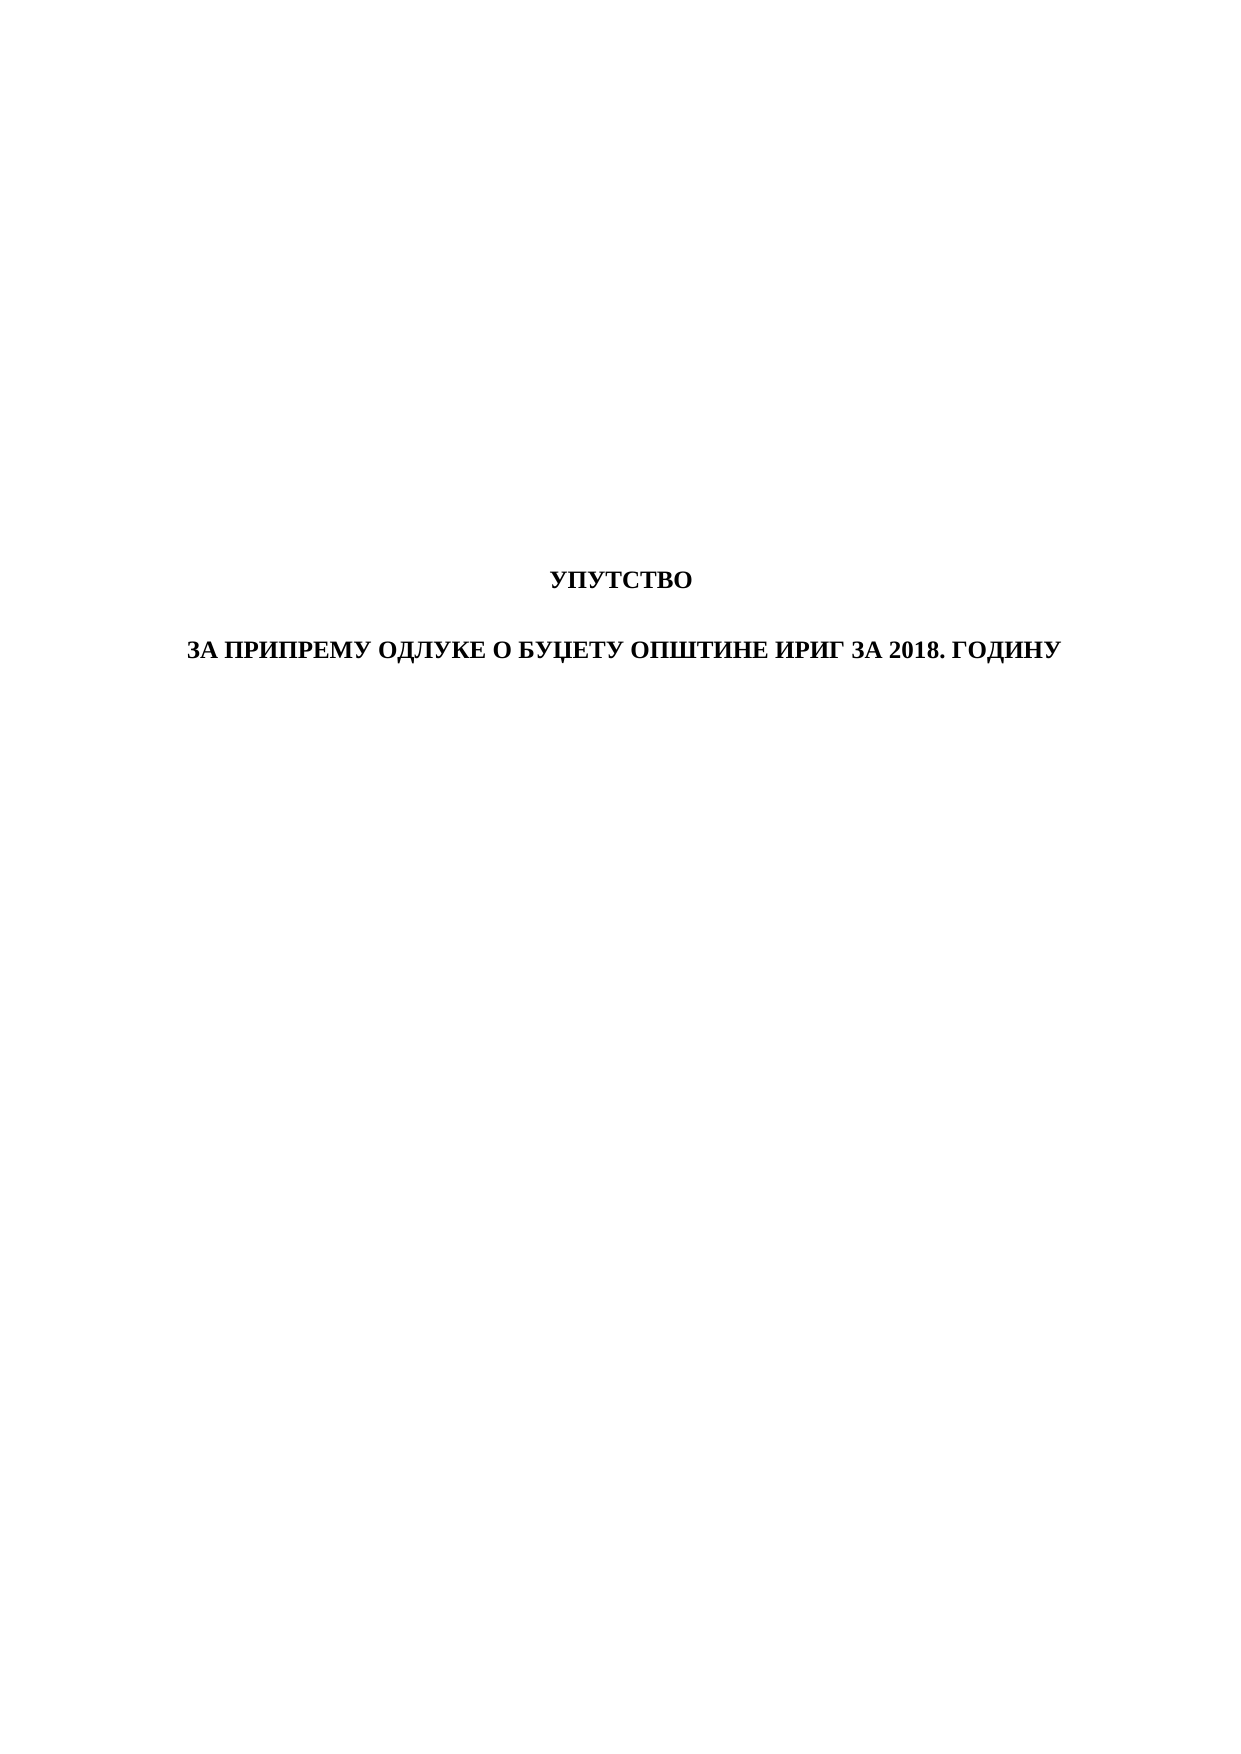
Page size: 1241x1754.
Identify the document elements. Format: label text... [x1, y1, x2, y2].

text ЗА ПРИПРЕМУ ОДЛУКЕ О БУЏЕТУ ОПШТИНЕ ИРИГ ЗА 2018. ГОДИНУ [121, 635, 1121, 664]
text УПУТСТВО [121, 565, 1121, 594]
